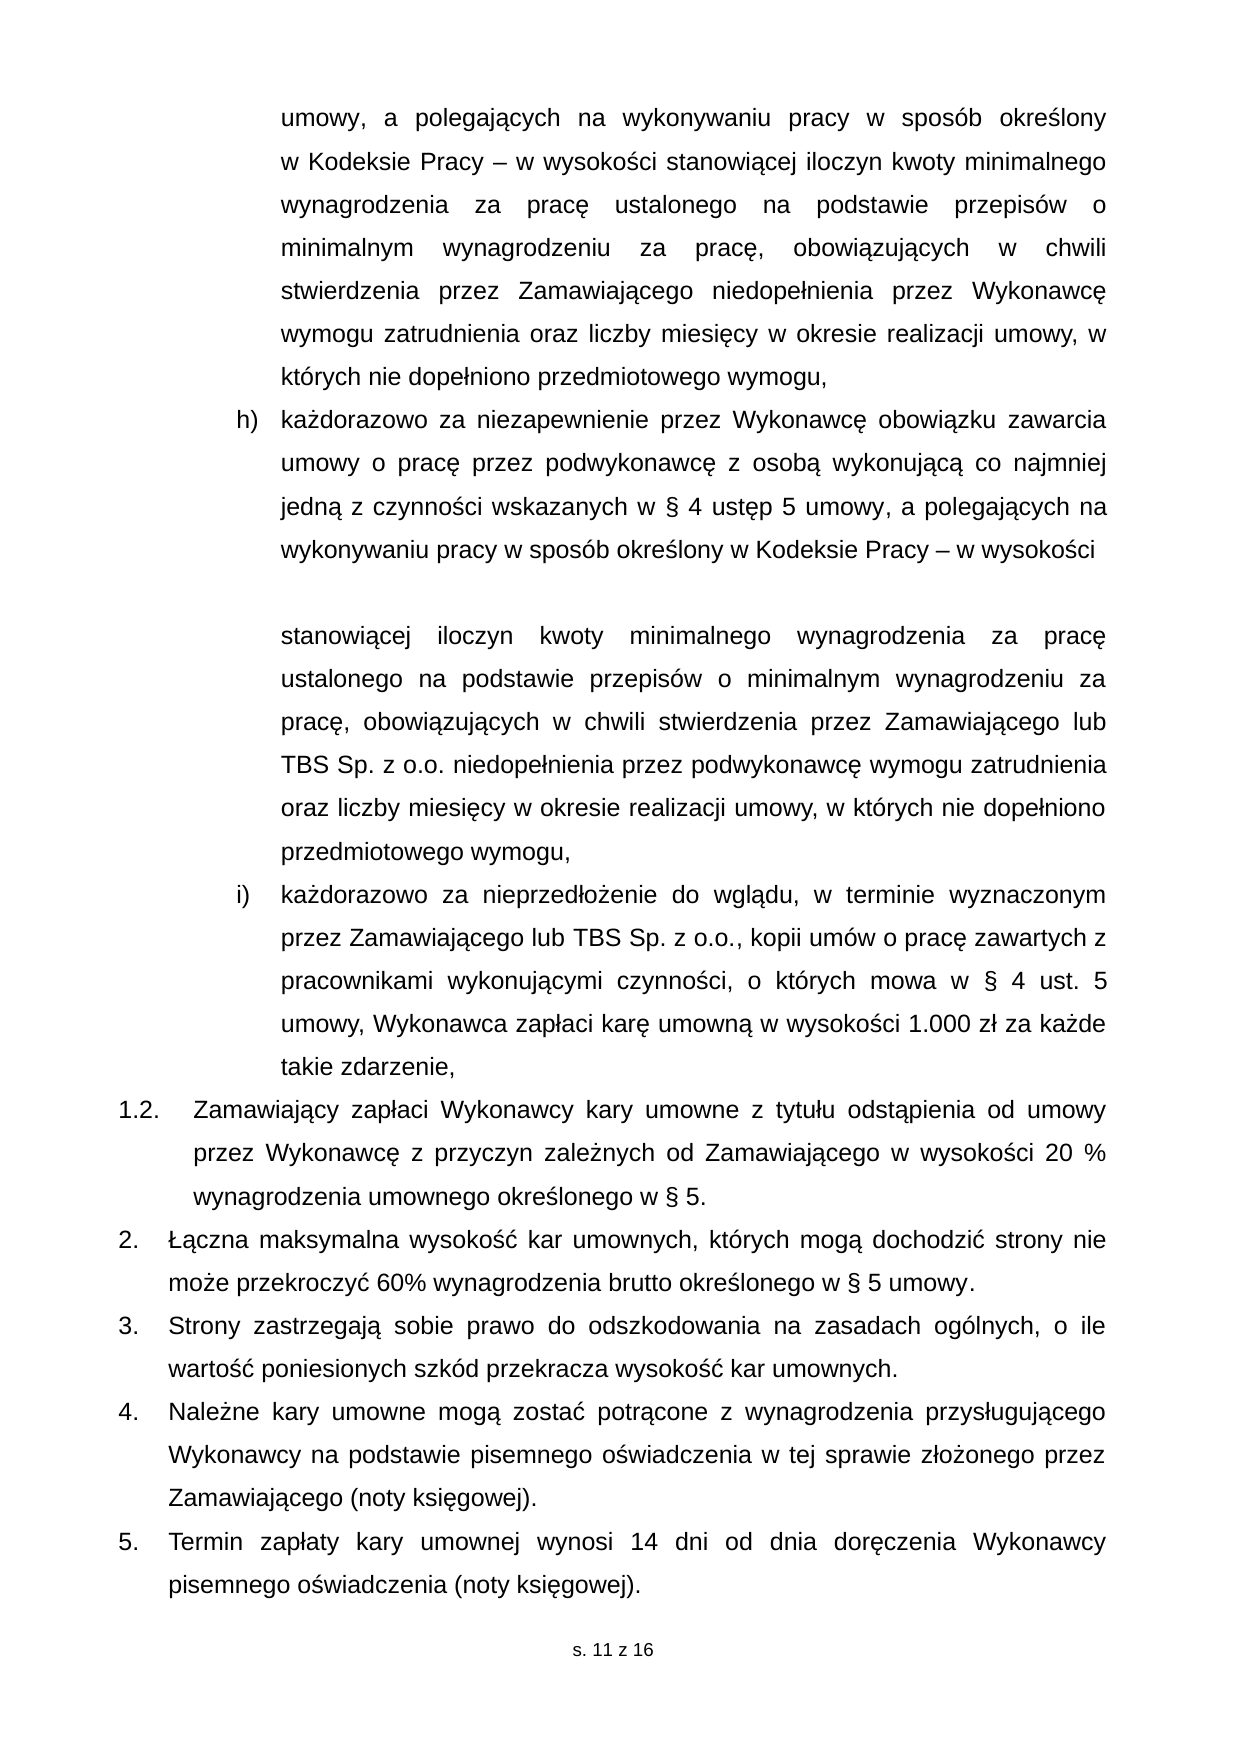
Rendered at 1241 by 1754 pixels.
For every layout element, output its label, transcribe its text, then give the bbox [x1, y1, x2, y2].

list każdorazowo za nieprzedłożenie do wglądu, w terminie wyznaczonym przez Zamawiającego lub TBS Sp. z o.o., kopii umów o pracę zawartych z pracownikami wykonującymi czynności, o których mowa w § 4 ust. 5 umowy, Wykonawca zapłaci karę umowną w wysokości 1.000 zł za każde takie zdarzenie, [236, 880, 1107, 1081]
list każdorazowo za niezapewnienie przez Wykonawcę obowiązku zawarcia umowy o pracę przez podwykonawcę z osobą wykonującą co najmniej jedną z czynności wskazanych w § 4 ustęp 5 umowy, a polegających na wykonywaniu pracy w sposób określony w Kodeksie Pracy – w wysokości [236, 405, 1107, 563]
list stanowiącej iloczyn kwoty minimalnego wynagrodzenia za pracę ustalonego na podstawie przepisów o minimalnym wynagrodzeniu za pracę, obowiązujących w chwili stwierdzenia przez Zamawiającego lub TBS Sp. z o.o. niedopełnienia przez podwykonawcę wymogu zatrudnienia oraz liczby miesięcy w okresie realizacji umowy, w których nie dopełniono przedmiotowego wymogu, [281, 621, 1107, 865]
list Należne kary umowne mogą zostać potrącone z wynagrodzenia przysługującego Wykonawcy na podstawie pisemnego oświadczenia w tej sprawie złożonego przez Zamawiającego (noty księgowej). [118, 1397, 1107, 1512]
list Zamawiający zapłaci Wykonawcy kary umowne z tytułu odstąpienia od umowy przez Wykonawcę z przyczyn zależnych od Zamawiającego w wysokości 20 % wynagrodzenia umownego określonego w § 5. [118, 1095, 1107, 1210]
list Łączna maksymalna wysokość kar umownych, których mogą dochodzić strony nie może przekroczyć 60% wynagrodzenia brutto określonego w § 5 umowy. [118, 1225, 1107, 1297]
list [236, 103, 1107, 391]
list Termin zapłaty kary umownej wynosi 14 dni od dnia doręczenia Wykonawcy pisemnego oświadczenia (noty księgowej). [118, 1527, 1107, 1598]
list Strony zastrzegają sobie prawo do odszkodowania na zasadach ogólnych, o ile wartość poniesionych szkód przekracza wysokość kar umownych. [118, 1311, 1107, 1383]
